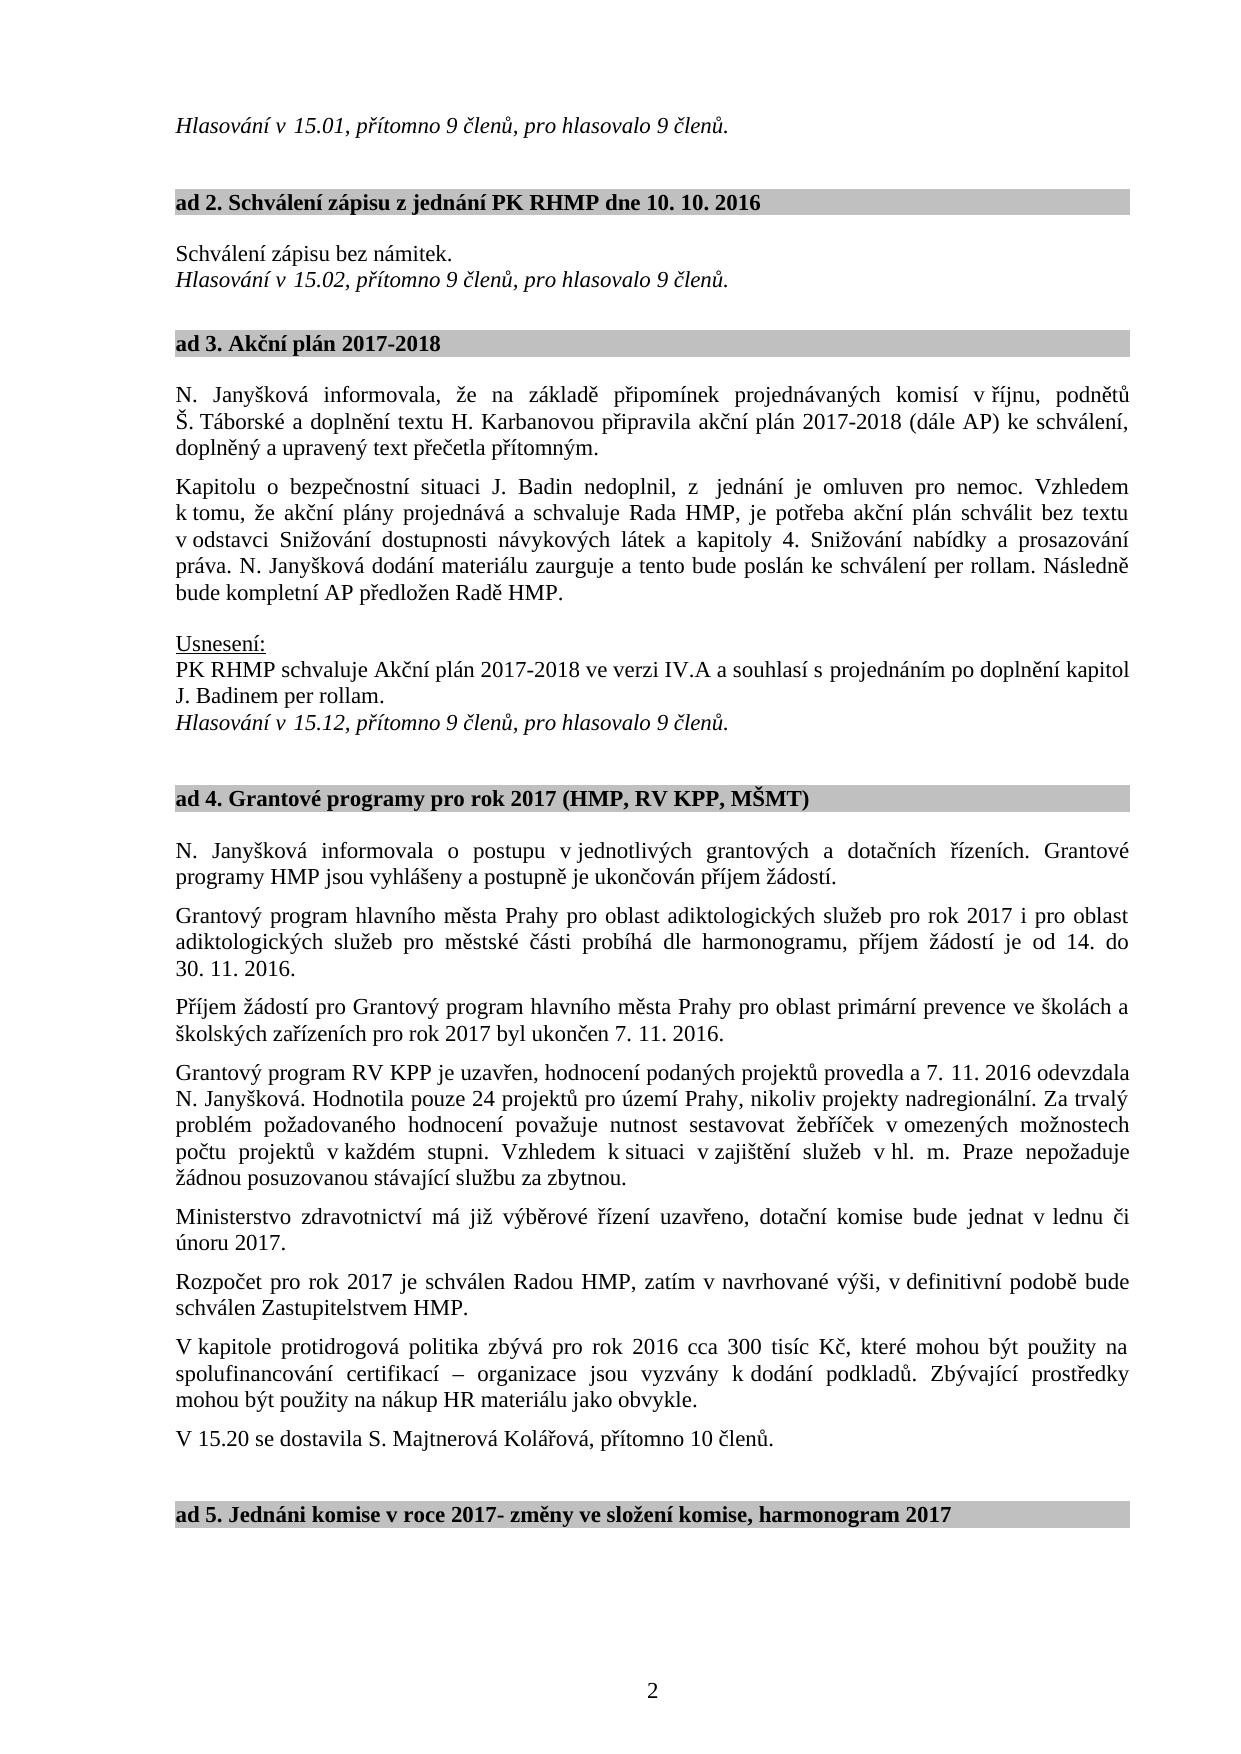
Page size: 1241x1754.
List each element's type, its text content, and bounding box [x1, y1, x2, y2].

text V kapitole protidrogová politika zbývá pro rok 2016 cca 300 tisíc Kč, které mohou být použity na spolufinancování certifikací – organizace jsou vyzvány k dodání podkladů. Zbývající prostředky mohou být použity na nákup HR materiálu jako obvykle. [175, 1333, 1130, 1412]
text Usnesení: [175, 630, 1130, 656]
text N. Janyšková informovala o postupu v jednotlivých grantových a dotačních řízeních. Grantové programy HMP jsou vyhlášeny a postupně je ukončován příjem žádostí. [175, 837, 1130, 889]
text ad 3. Akční plán 2017-2018 [175, 330, 1130, 357]
text ad 4. Grantové programy pro rok 2017 (HMP, RV KPP, MŠMT) [175, 785, 1130, 812]
text ad 5. Jednáni komise v roce 2017- změny ve složení komise, harmonogram 2017 [175, 1501, 1130, 1528]
text Grantový program RV KPP je uzavřen, hodnocení podaných projektů provedla a 7. 11. 2016 odevzdala N. Janyšková. Hodnotila pouze 24 projektů pro území Prahy, nikoliv projekty nadregionální. Za trvalý problém požadovaného hodnocení považuje nutnost sestavovat žebříček v omezených možnostech počtu projektů v každém stupni. Vzhledem k situaci v zajištění služeb v hl. m. Praze nepožaduje žádnou posuzovanou stávající službu za zbytnou. [175, 1059, 1130, 1190]
text Schválení zápisu bez námitek. [175, 240, 1130, 266]
text Hlasování v 15.12, přítomno 9 členů, pro hlasovalo 9 členů. [175, 709, 1130, 735]
text Příjem žádostí pro Grantový program hlavního města Prahy pro oblast primární prevence ve školách a školských zařízeních pro rok 2017 byl ukončen 7. 11. 2016. [175, 993, 1130, 1046]
text Grantový program hlavního města Prahy pro oblast adiktologických služeb pro rok 2017 i pro oblast adiktologických služeb pro městské části probíhá dle harmonogramu, příjem žádostí je od 14. do 30. 11. 2016. [175, 902, 1130, 981]
text PK RHMP schvaluje Akční plán 2017-2018 ve verzi IV.A a souhlasí s projednáním po doplnění kapitol J. Badinem per rollam. [175, 656, 1130, 709]
text Kapitolu o bezpečnostní situaci J. Badin nedoplnil, z jednání je omluven pro nemoc. Vzhledem k tomu, že akční plány projednává a schvaluje Rada HMP, je potřeba akční plán schválit bez textu v odstavci Snižování dostupnosti návykových látek a kapitoly 4. Snižování nabídky a prosazování práva. N. Janyšková dodání materiálu zaurguje a tento bude poslán ke schválení per rollam. Následně bude kompletní AP předložen Radě HMP. [175, 473, 1130, 605]
text Ministerstvo zdravotnictví má již výběrové řízení uzavřeno, dotační komise bude jednat v lednu či únoru 2017. [175, 1203, 1130, 1256]
text V 15.20 se dostavila S. Majtnerová Kolářová, přítomno 10 členů. [175, 1425, 1130, 1451]
text Hlasování v 15.02, přítomno 9 členů, pro hlasovalo 9 členů. [175, 266, 1130, 293]
text Rozpočet pro rok 2017 je schválen Radou HMP, zatím v navrhované výši, v definitivní podobě bude schválen Zastupitelstvem HMP. [175, 1268, 1130, 1321]
text ad 2. Schválení zápisu z jednání PK RHMP dne 10. 10. 2016 [175, 189, 1130, 215]
text Hlasování v 15.01, přítomno 9 členů, pro hlasovalo 9 členů. [175, 112, 1130, 139]
text N. Janyšková informovala, že na základě připomínek projednávaných komisí v říjnu, podnětů Š. Táborské a doplnění textu H. Karbanovou připravila akční plán 2017-2018 (dále AP) ke schválení, doplněný a upravený text přečetla přítomným. [175, 382, 1130, 461]
